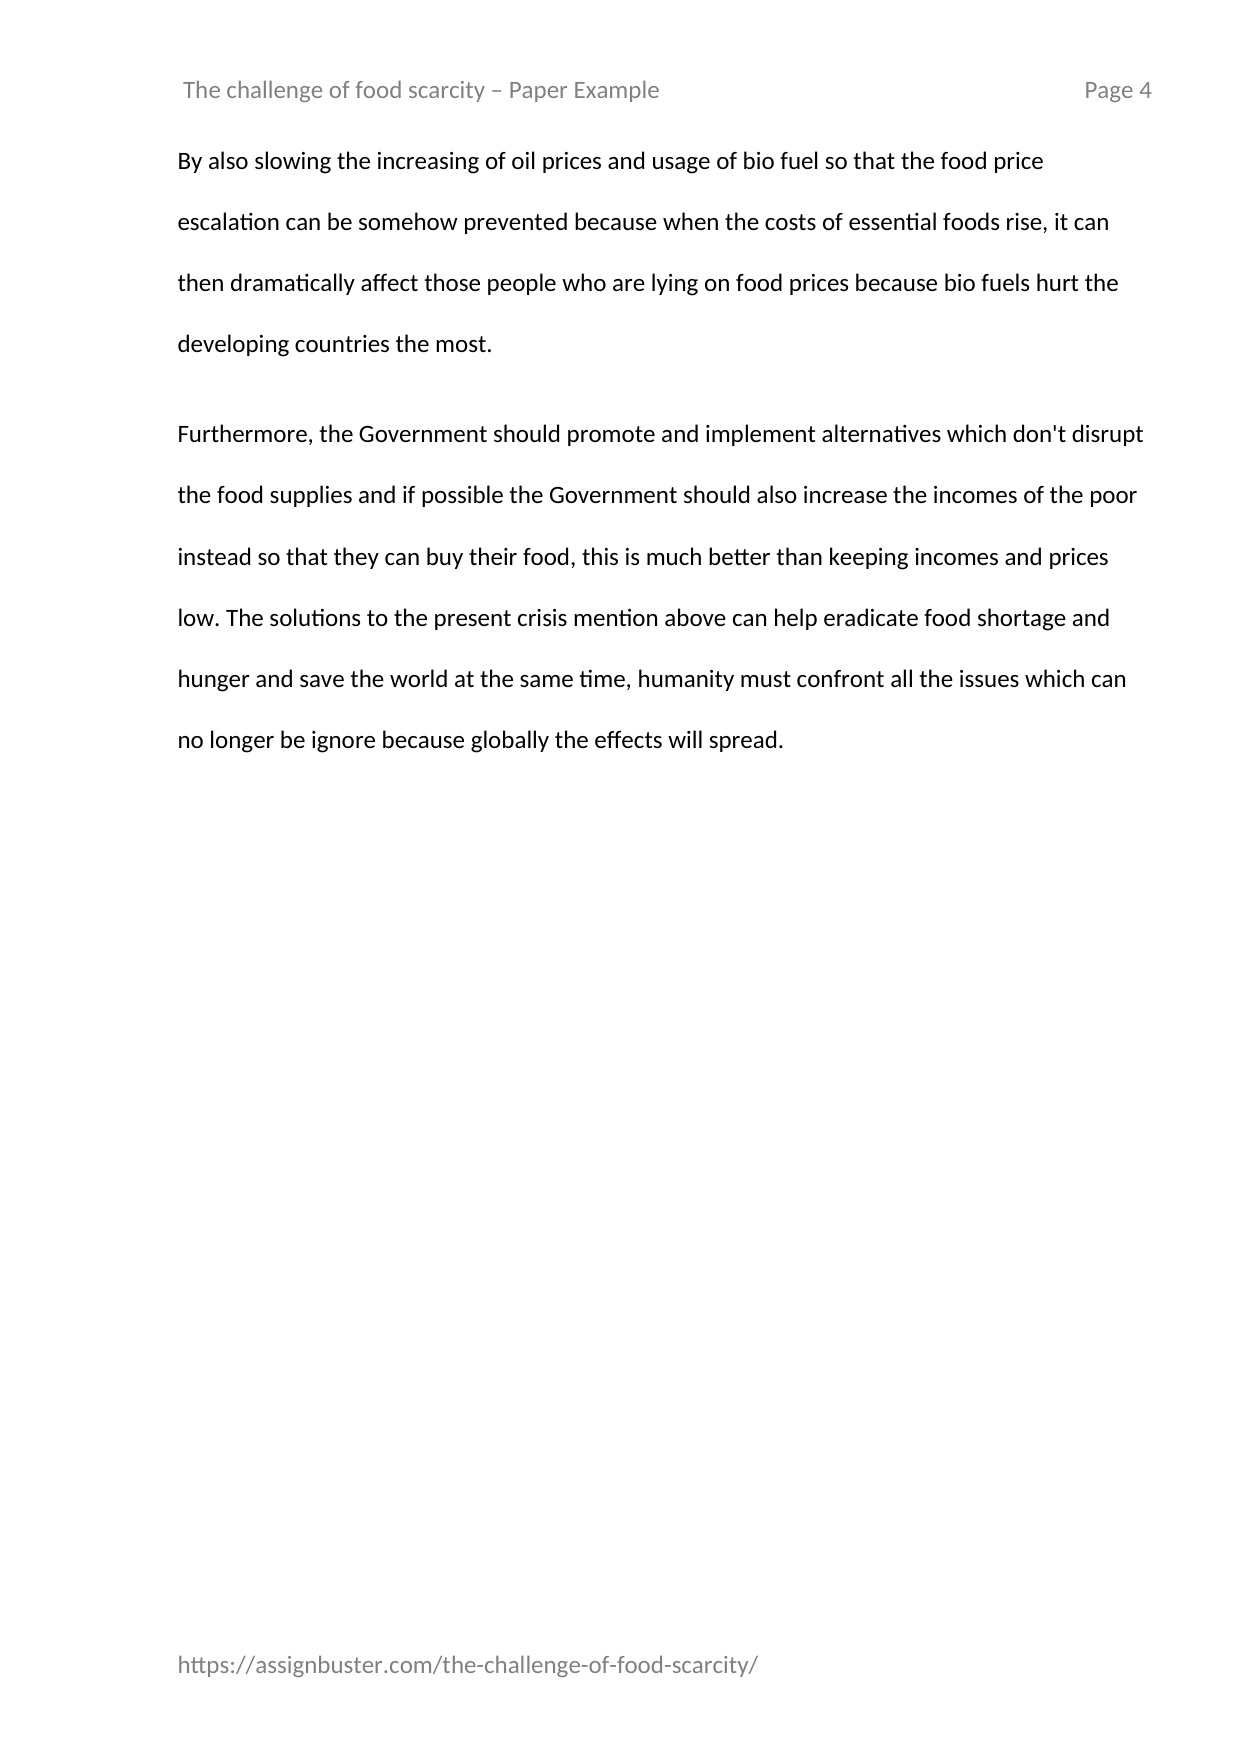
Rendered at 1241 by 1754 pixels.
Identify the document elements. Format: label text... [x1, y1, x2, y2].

text By also slowing the increasing of oil prices and usage of bio fuel so that the food price escalation can be somehow prevented because when the costs of essential foods rise, it can then dramatically affect those people who are lying on food prices because bio fuels hurt the developing countries the most. [177, 145, 1152, 359]
text Furthermore, the Government should promote and implement alternatives which don't disrupt the food supplies and if possible the Government should also increase the incomes of the poor instead so that they can buy their food, this is much better than keeping incomes and prices low. The solutions to the present crisis mention above can help eradicate food shortage and hunger and save the world at the same time, humanity must confront all the issues which can no longer be ignore because globally the effects will spread. [177, 419, 1152, 754]
